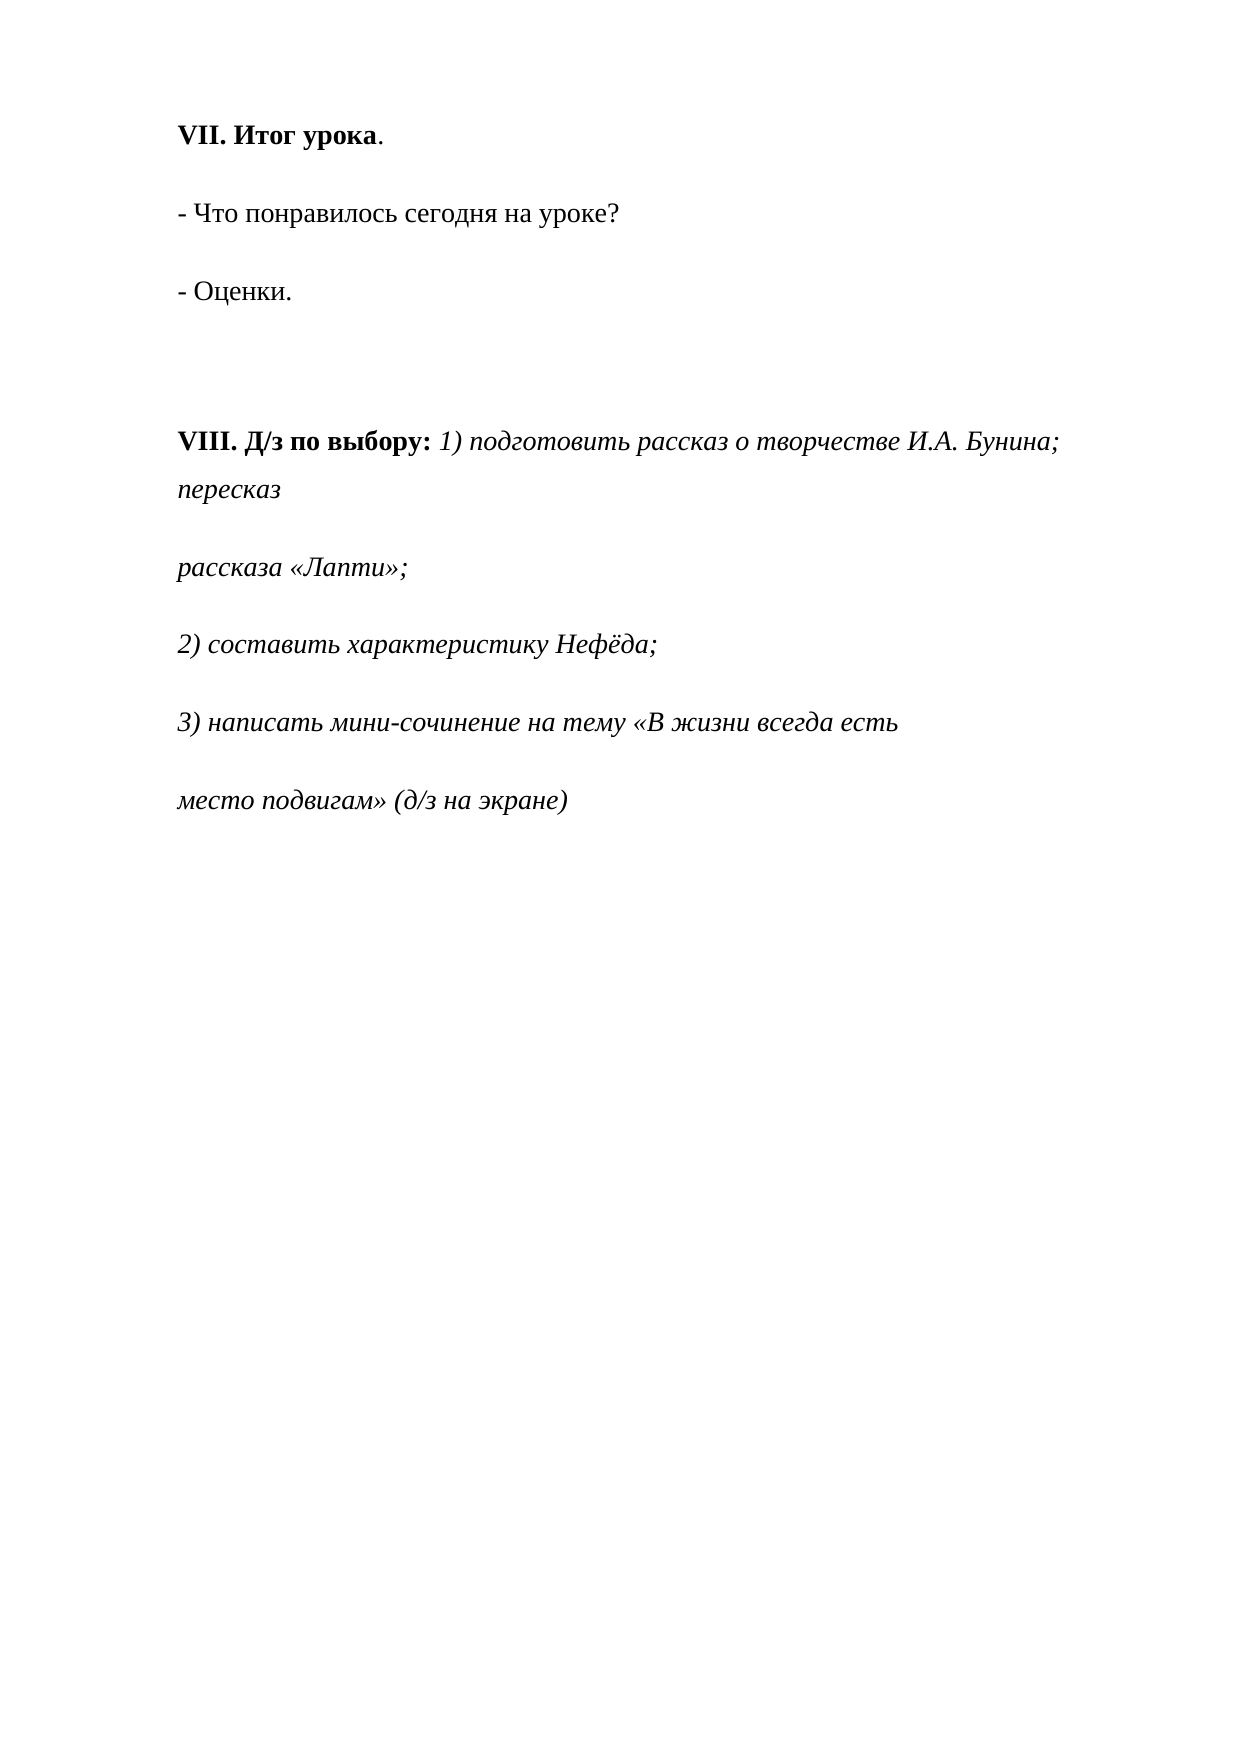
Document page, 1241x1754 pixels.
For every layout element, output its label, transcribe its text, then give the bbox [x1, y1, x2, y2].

text рассказа «Лапти»; [177, 550, 1152, 582]
text 2) составить характеристику Нефёда; [177, 627, 1152, 660]
text 3) написать мини-сочинение на тему «В жизни всегда есть [177, 705, 1152, 738]
text VIII. Д/з по выбору: 1) подготовить рассказ о творчестве И.А. Бунина; пересказ [177, 423, 1152, 504]
text место подвигам» (д/з на экране) [177, 783, 1152, 815]
text - Оценки. [177, 273, 1152, 306]
text VII. Итог урока. [177, 118, 1152, 151]
text - Что понравилось сегодня на уроке? [177, 196, 1152, 228]
